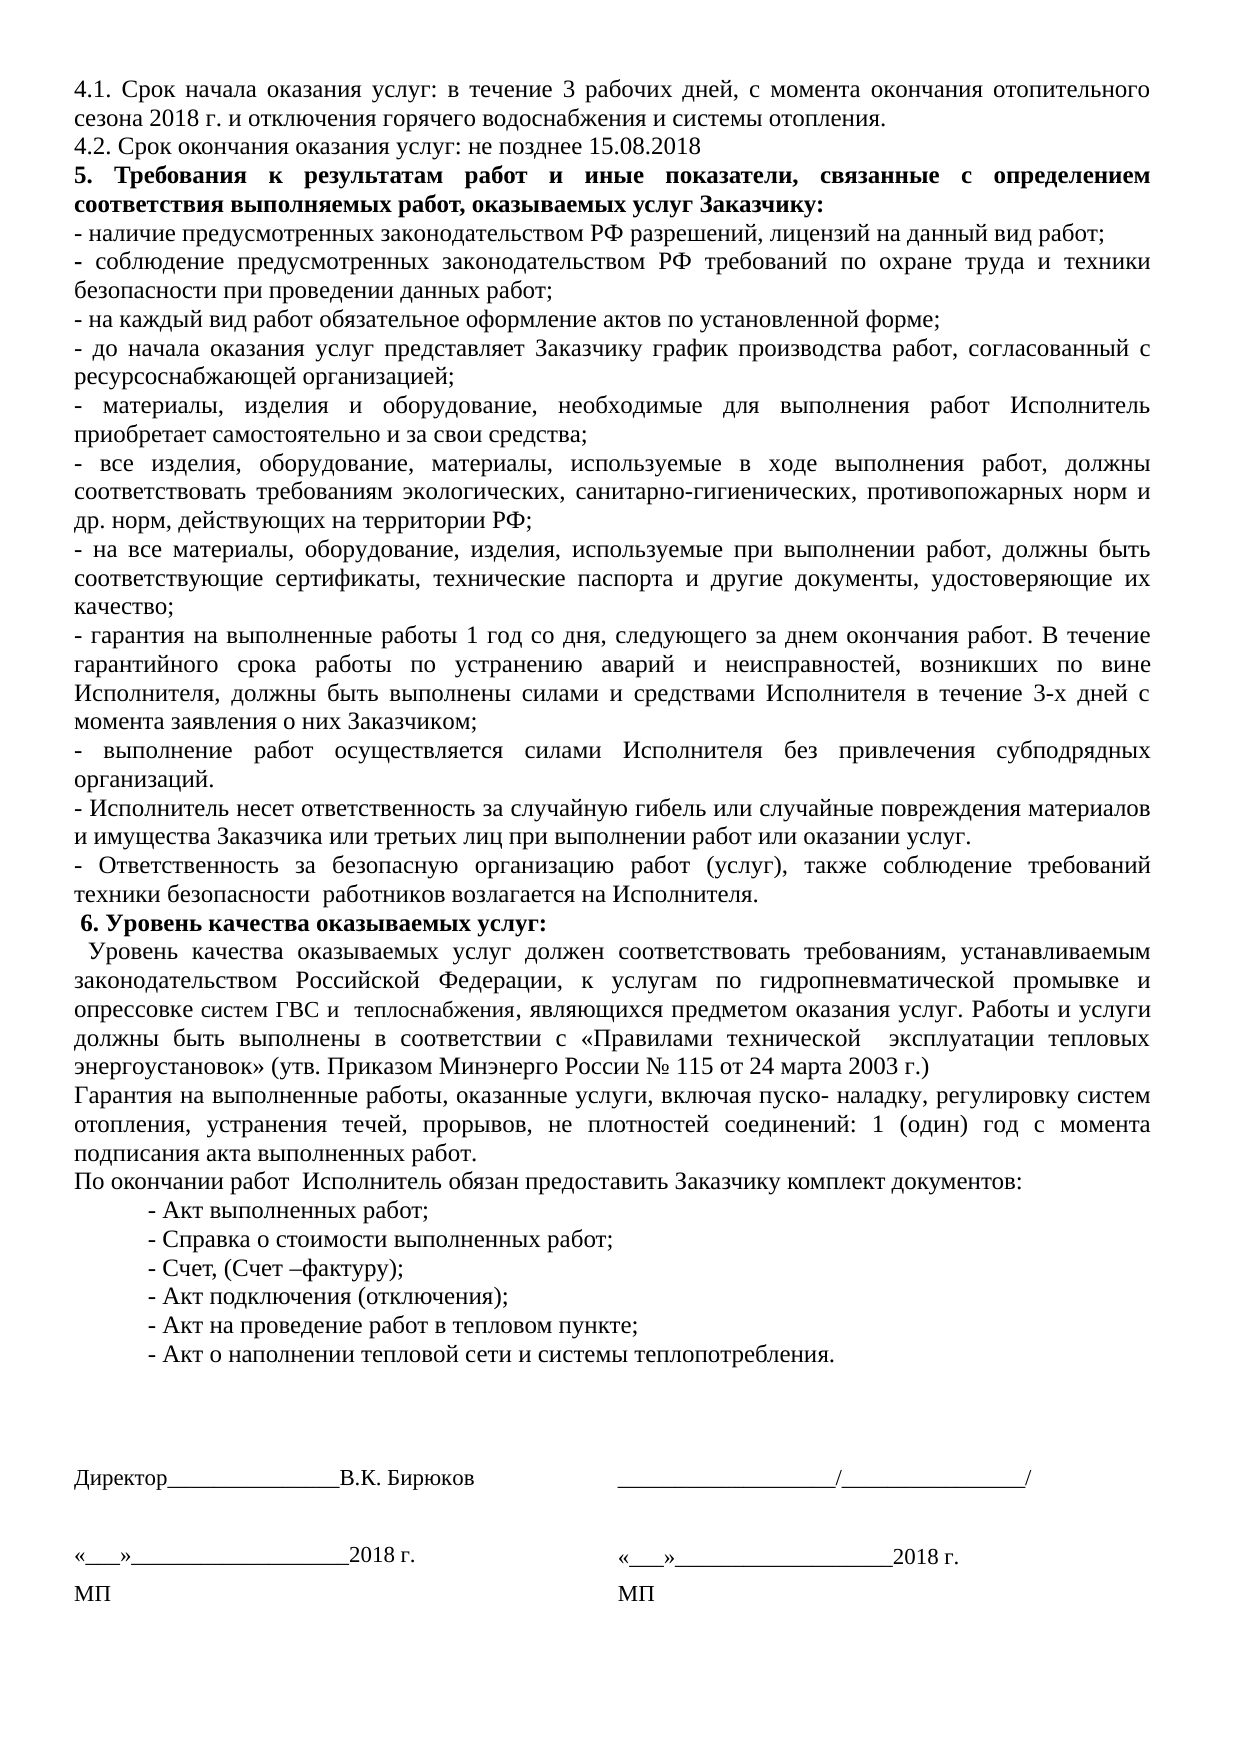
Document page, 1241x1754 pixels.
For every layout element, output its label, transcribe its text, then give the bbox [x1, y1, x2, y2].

text - наличие предусмотренных законодательством РФ разрешений, лицензий на данный вид работ; [74, 218, 1152, 246]
text - Акт на проведение работ в тепловом пункте; [74, 1310, 1152, 1339]
text 6. Уровень качества оказываемых услуг: [74, 908, 1152, 936]
text - все изделия, оборудование, материалы, используемые в ходе выполнения работ, должны соответствовать требованиям экологических, санитарно-гигиенических, противопожарных норм и др. норм, действующих на территории РФ; [74, 448, 1152, 534]
text - Ответственность за безопасную организацию работ (услуг), также соблюдение требований техники безопасности работников возлагается на Исполнителя. [74, 850, 1152, 908]
text - Справка о стоимости выполненных работ; [74, 1224, 1152, 1253]
text По окончании работ Исполнитель обязан предоставить Заказчику комплект документов: [74, 1166, 1152, 1195]
text - Акт о наполнении тепловой сети и системы теплопотребления. [74, 1339, 1152, 1368]
text - соблюдение предусмотренных законодательством РФ требований по охране труда и техники безопасности при проведении данных работ; [74, 246, 1152, 304]
text 5. Требования к результатам работ и иные показатели, связанные с определением соответствия выполняемых работ, оказываемых услуг Заказчику: [74, 160, 1152, 218]
text Гарантия на выполненные работы, оказанные услуги, включая пуско- наладку, регулировку систем отопления, устранения течей, прорывов, не плотностей соединений: 1 (один) год с момента подписания акта выполненных работ. [74, 1080, 1152, 1166]
text - Счет, (Счет –фактуру); [74, 1253, 1152, 1281]
text - выполнение работ осуществляется силами Исполнителя без привлечения субподрядных организаций. [74, 735, 1152, 793]
text Уровень качества оказываемых услуг должен соответствовать требованиям, устанавливаемым законодательством Российской Федерации, к услугам по гидропневматической промывке и опрессовке систем ГВС и теплоснабжения, являющихся предметом оказания услуг. Работы и услуги должны быть выполнены в соответствии с «Правилами технической эксплуатации тепловых энергоустановок» (утв. Приказом Минэнерго России № 115 от 24 марта 2003 г.) [74, 936, 1152, 1080]
table_header ___________________/________________/ «___»___________________2018 г. [606, 1464, 1112, 1580]
table_cell МП [606, 1580, 1112, 1619]
text - Акт подключения (отключения); [74, 1281, 1152, 1310]
text - Исполнитель несет ответственность за случайную гибель или случайные повреждения материалов и имущества Заказчика или третьих лиц при выполнении работ или оказании услуг. [74, 793, 1152, 850]
text - гарантия на выполненные работы 1 год со дня, следующего за днем окончания работ. В течение гарантийного срока работы по устранению аварий и неисправностей, возникших по вине Исполнителя, должны быть выполнены силами и средствами Исполнителя в течение 3-х дней с момента заявления о них Заказчиком; [74, 620, 1152, 735]
text 4.2. Срок окончания оказания услуг: не позднее 15.08.2018 [74, 131, 1152, 160]
text - на все материалы, оборудование, изделия, используемые при выполнении работ, должны быть соответствующие сертификаты, технические паспорта и другие документы, удостоверяющие их качество; [74, 534, 1152, 620]
text - до начала оказания услуг представляет Заказчику график производства работ, согласованный с ресурсоснабжающей организацией; [74, 333, 1152, 390]
text - Акт выполненных работ; [74, 1195, 1152, 1224]
text - материалы, изделия и оборудование, необходимые для выполнения работ Исполнитель приобретает самостоятельно и за свои средства; [74, 390, 1152, 448]
table_cell МП [63, 1580, 606, 1619]
text - на каждый вид работ обязательное оформление актов по установленной форме; [74, 304, 1152, 333]
text 4.1. Срок начала оказания услуг: в течение 3 рабочих дней, с момента окончания отопительного сезона 2018 г. и отключения горячего водоснабжения и системы отопления. [74, 74, 1152, 131]
table_header Директор_______________В.К. Бирюков «___»___________________2018 г. [63, 1464, 606, 1580]
